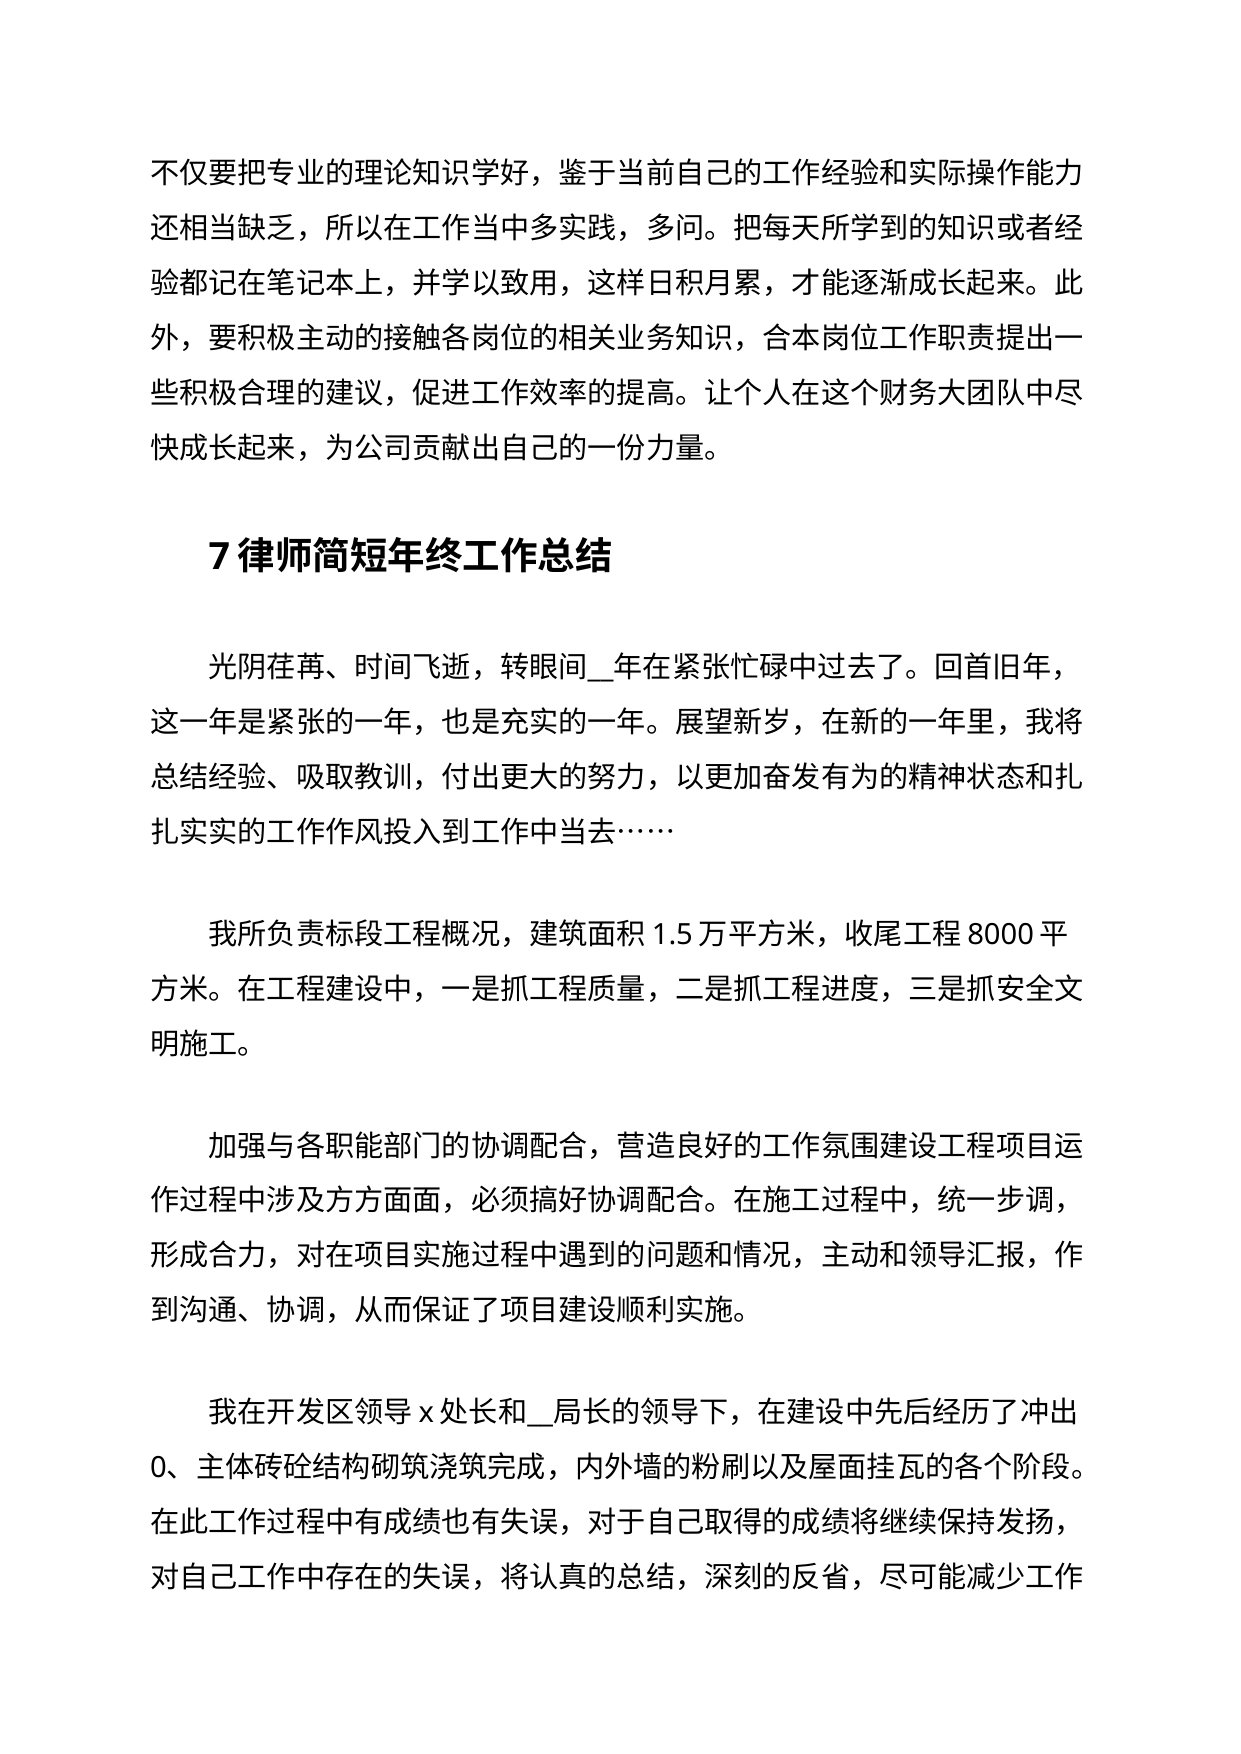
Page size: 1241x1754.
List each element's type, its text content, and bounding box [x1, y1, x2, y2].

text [150, 150, 1090, 467]
text 我所负责标段工程概况，建筑面积1.5万平方米，收尾工程8000平方米。在工程建设中，一是抓工程质量，二是抓工程进度，三是抓安全文明施工。 [150, 910, 1090, 1063]
text 7律师简短年终工作总结 [150, 526, 1090, 581]
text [150, 1388, 1090, 1596]
text 加强与各职能部门的协调配合，营造良好的工作氛围建设工程项目运作过程中涉及方方面面，必须搞好协调配合。在施工过程中，统一步调，形成合力，对在项目实施过程中遇到的问题和情况，主动和领导汇报，作到沟通、协调，从而保证了项目建设顺利实施。 [150, 1122, 1090, 1329]
text 光阴荏苒、时间飞逝，转眼间__年在紧张忙碌中过去了。回首旧年，这一年是紧张的一年，也是充实的一年。展望新岁，在新的一年里，我将总结经验、吸取教训，付出更大的努力，以更加奋发有为的精神状态和扎扎实实的工作作风投入到工作中当去…… [150, 644, 1090, 851]
